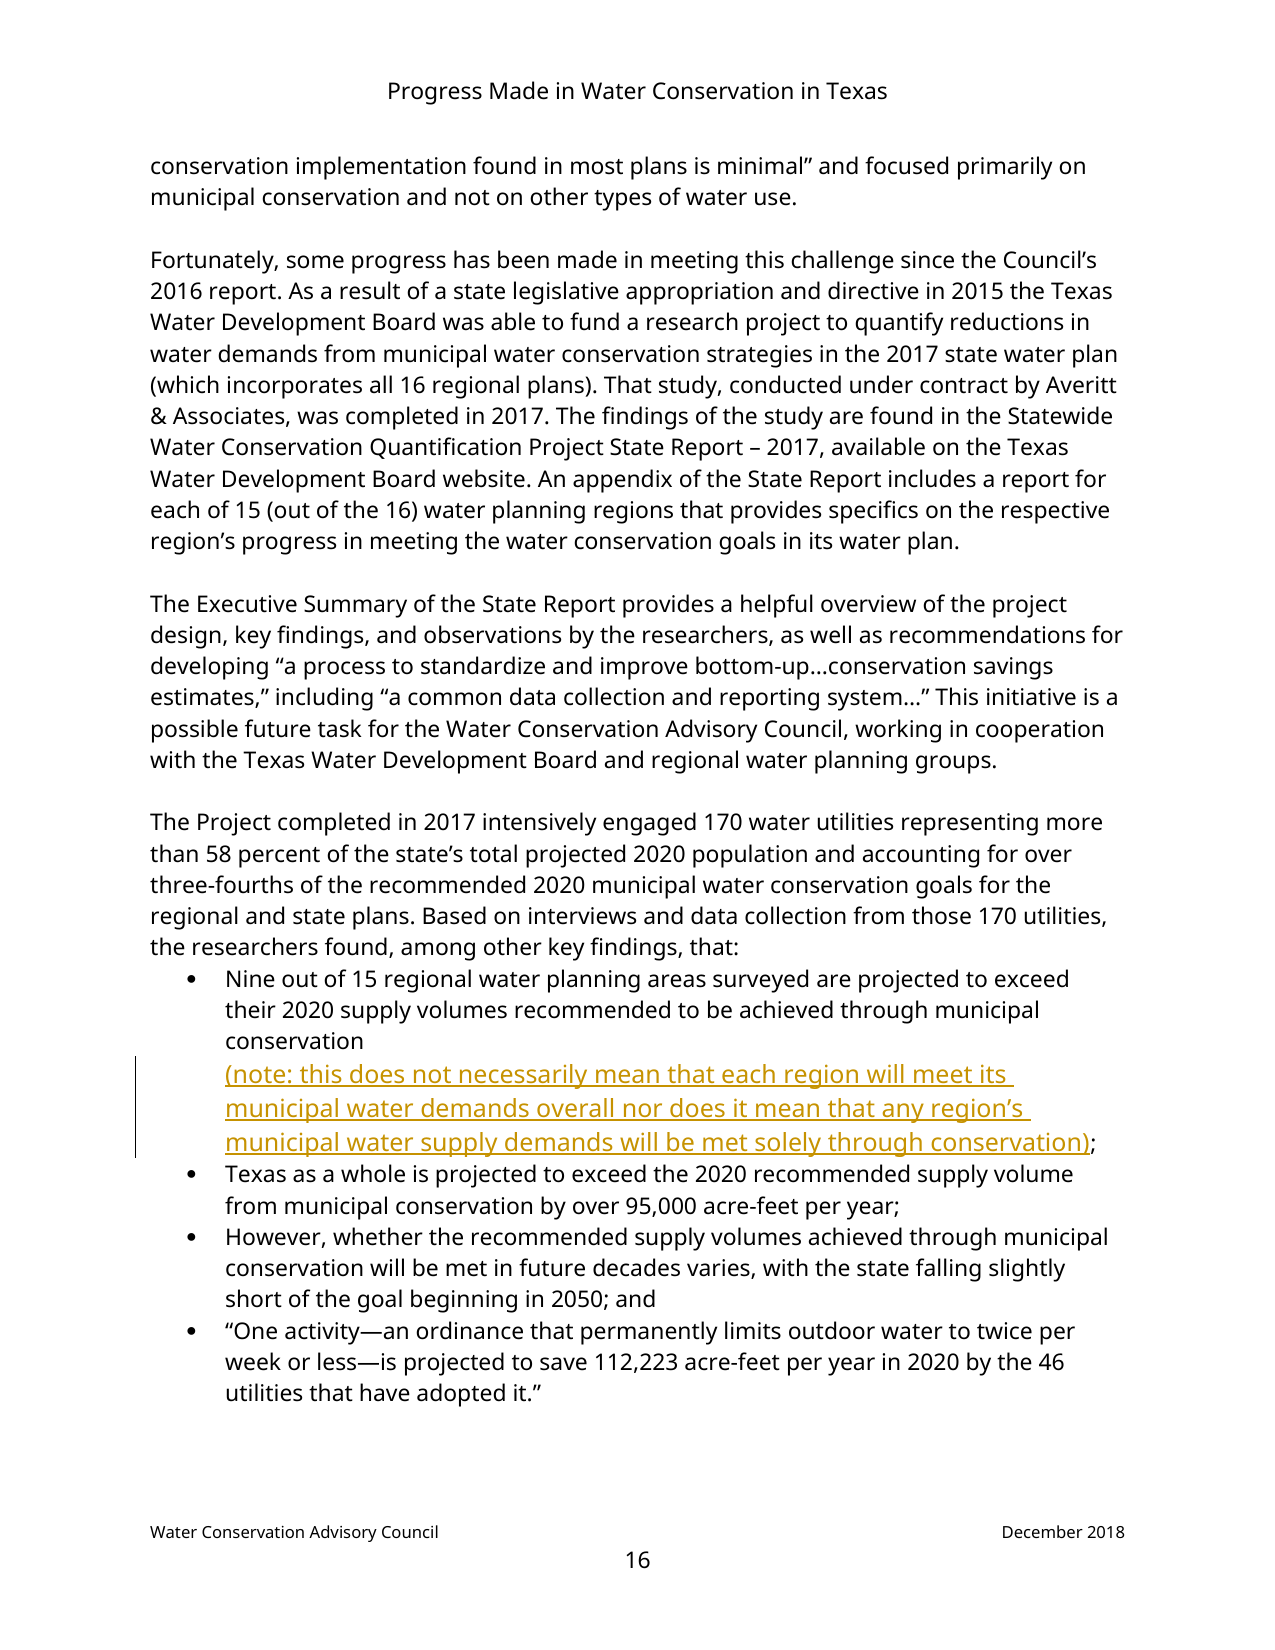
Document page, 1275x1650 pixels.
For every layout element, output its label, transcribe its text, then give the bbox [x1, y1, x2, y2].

list “One activity—an ordinance that permanently limits outdoor water to twice per week or less—is projected to save 112,223 acre-feet per year in 2020 by the 46 utilities that have adopted it.” [187, 1315, 1125, 1408]
text The Project completed in 2017 intensively engaged 170 water utilities representing more than 58 percent of the state’s total projected 2020 population and accounting for over three-fourths of the recommended 2020 municipal water conservation goals for the regional and state plans. Based on interviews and data collection from those 170 utilities, the researchers found, among other key findings, that: [150, 806, 1125, 962]
text The Executive Summary of the State Report provides a helpful overview of the project design, key findings, and observations by the researchers, as well as recommendations for developing “a process to standardize and improve bottom-up…conservation savings estimates,” including “a common data collection and reporting system…” This initiative is a possible future task for the Water Conservation Advisory Council, working in cooperation with the Texas Water Development Board and regional water planning groups. [150, 587, 1125, 775]
list Nine out of 15 regional water planning areas surveyed are projected to exceed their 2020 supply volumes recommended to be achieved through municipal conservation [187, 962, 1125, 1056]
text ; [225, 1056, 1125, 1158]
list However, whether the recommended supply volumes achieved through municipal conservation will be met in future decades varies, with the state falling slightly short of the goal beginning in 2050; and [187, 1221, 1125, 1315]
list Texas as a whole is projected to exceed the 2020 recommended supply volume from municipal conservation by over 95,000 acre-feet per year; [187, 1158, 1125, 1221]
text Fortunately, some progress has been made in meeting this challenge since the Council’s 2016 report. As a result of a state legislative appropriation and directive in 2015 the Texas Water Development Board was able to fund a research project to quantify reductions in water demands from municipal water conservation strategies in the 2017 state water plan (which incorporates all 16 regional plans). That study, conducted under contract by Averitt & Associates, was completed in 2017. The findings of the study are found in the Statewide Water Conservation Quantification Project State Report – 2017, available on the Texas Water Development Board website. An appendix of the State Report includes a report for each of 15 (out of the 16) water planning regions that provides specifics on the respective region’s progress in meeting the water conservation goals in its water plan. [150, 244, 1125, 556]
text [150, 150, 1125, 212]
